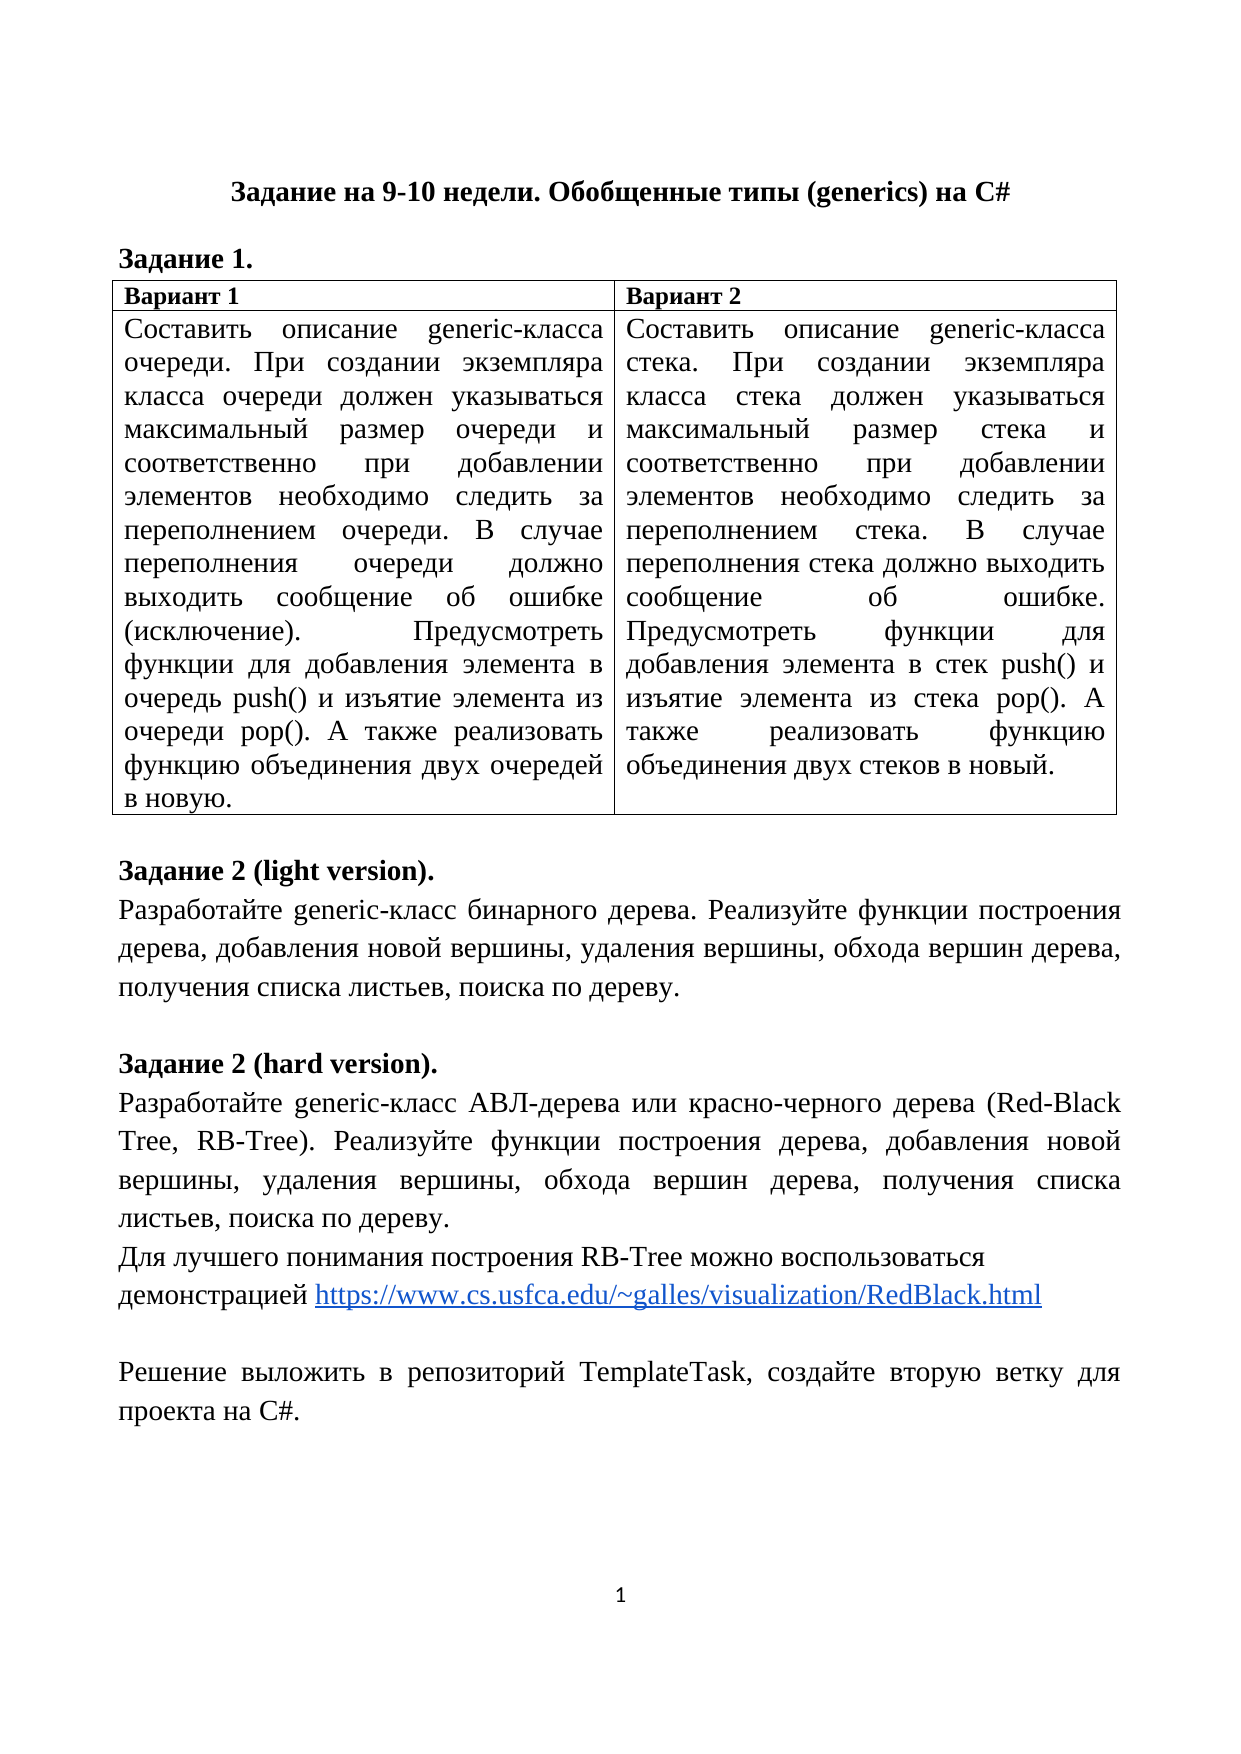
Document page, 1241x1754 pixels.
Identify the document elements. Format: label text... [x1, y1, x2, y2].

text Разработайте generic-класс АВЛ-дерева или красно-черного дерева (Red-Black Tree, RB-Tree). Реализуйте функции построения дерева, добавления новой вершины, удаления вершины, обхода вершин дерева, получения списка листьев, поиска по дереву. [118, 1085, 1122, 1234]
table_header Вариант 1 [113, 281, 614, 310]
table_cell Составить описание generic-класса очереди. При создании экземпляра класса очереди должен указываться максимальный размер очереди и соответственно при добавлении элементов необходимо следить за переполнением очереди. В случае переполнения очереди должно выходить сообщение об ошибке (исключение). Предусмотреть функции для добавления элемента в очередь push() и изъятие элемента из очереди pop(). А также реализовать функцию объединения двух очередей в новую. [113, 311, 614, 814]
text Для лучшего понимания построения RB-Tree можно воспользоваться [118, 1239, 1122, 1272]
text Задание на 9-10 недели. Обобщенные типы (generics) на C# [118, 174, 1122, 208]
table_cell Составить описание generic-класса стека. При создании экземпляра класса стека должен указываться максимальный размер стека и соответственно при добавлении элементов необходимо следить за переполнением стека. В случае переполнения стека должно выходить сообщение об ошибке. Предусмотреть функции для добавления элемента в стек push() и изъятие элемента из стека pop(). А также реализовать функцию объединения двух стеков в новый. [615, 311, 1116, 814]
text демонстрацией https://www.cs.usfca.edu/~galles/visualization/RedBlack.html [118, 1277, 1122, 1311]
text Задание 2 (light version). [118, 853, 1122, 887]
text Задание 1. [118, 241, 1122, 275]
table_header Вариант 2 [615, 281, 1116, 310]
text Решение выложить в репозиторий TemplateTask, создайте вторую ветку для проекта на C#. [118, 1354, 1122, 1427]
text Разработайте generic-класс бинарного дерева. Реализуйте функции построения дерева, добавления новой вершины, удаления вершины, обхода вершин дерева, получения списка листьев, поиска по дереву. [118, 892, 1122, 1003]
text Задание 2 (hard version). [118, 1046, 1122, 1080]
